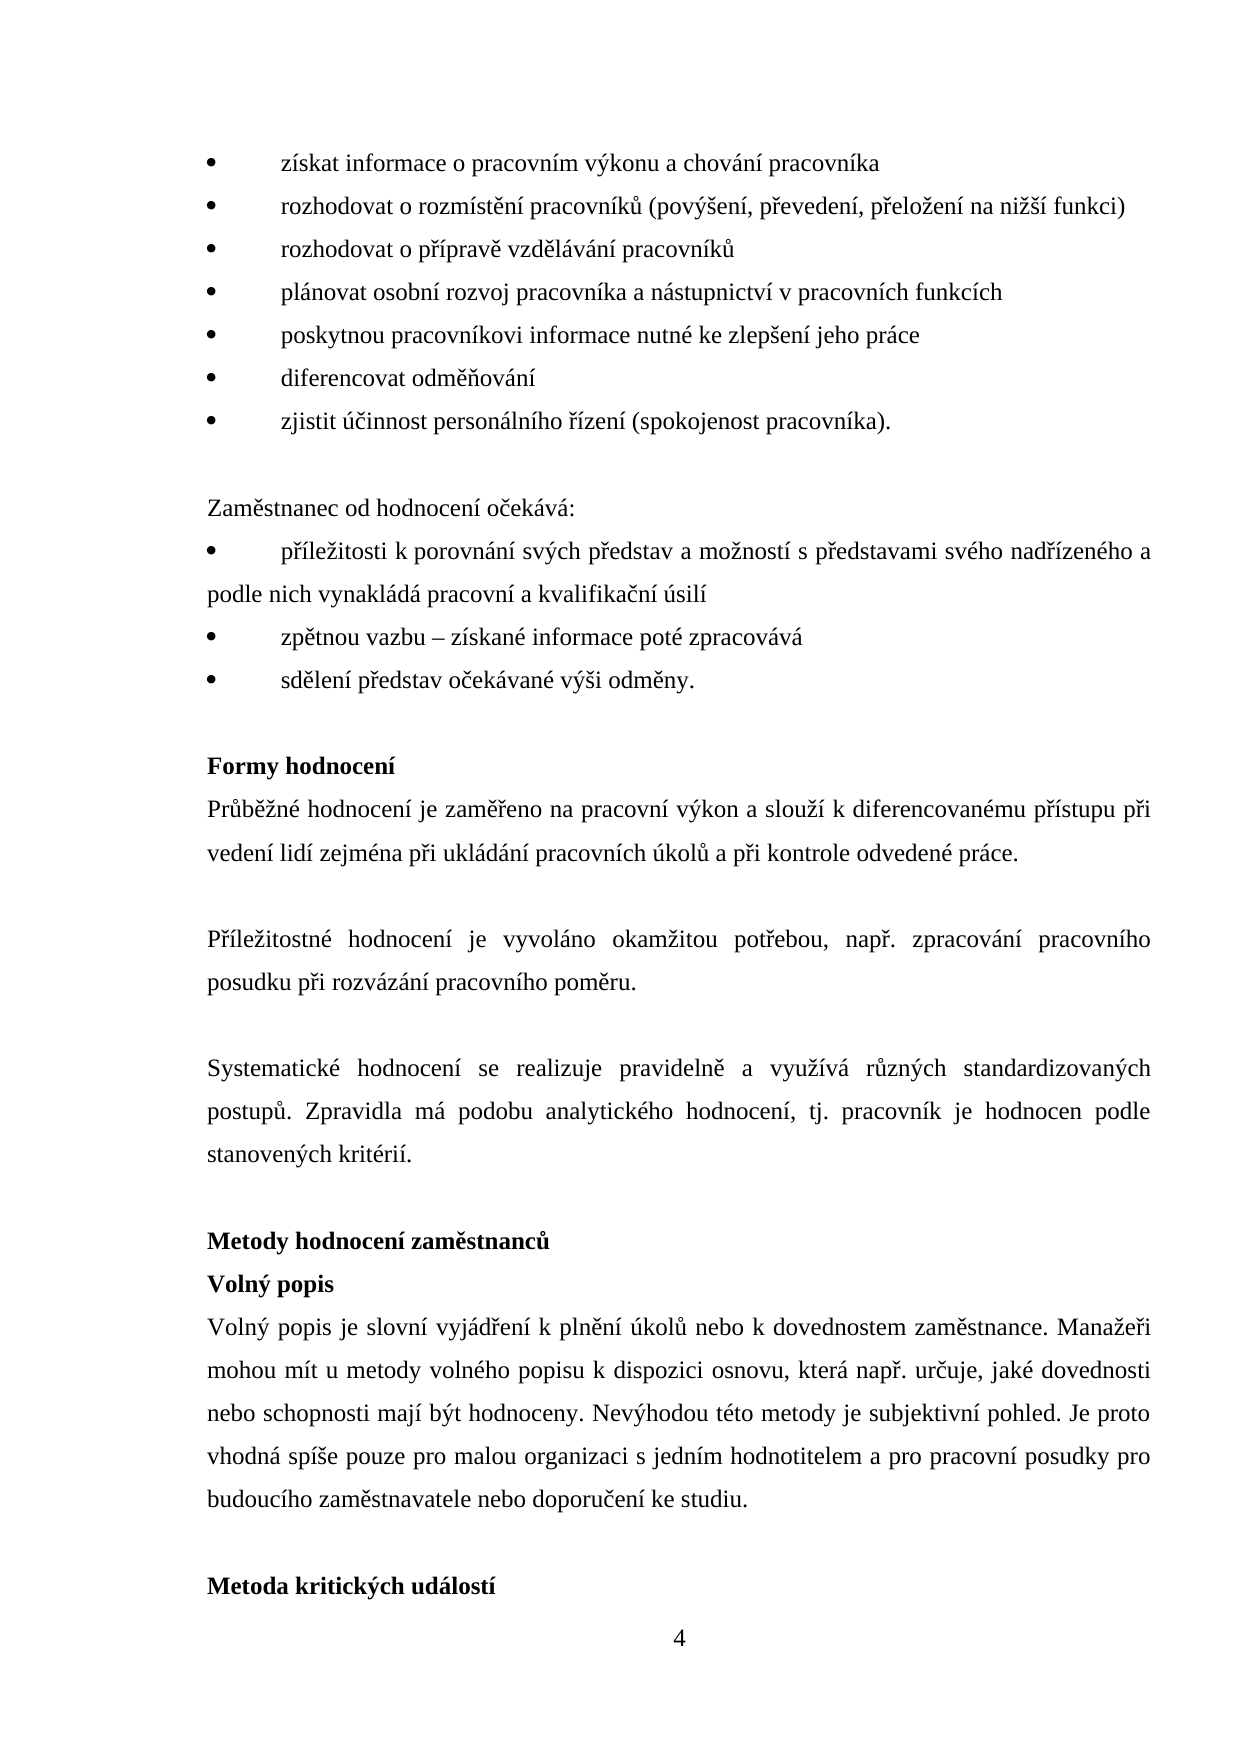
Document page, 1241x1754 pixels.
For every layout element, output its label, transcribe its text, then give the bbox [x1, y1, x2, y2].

list příležitosti k porovnání svých představ a možností s představami svého nadřízeného a podle nich vynakládá pracovní a kvalifikační úsilí [207, 536, 1152, 608]
list diferencovat odměňování [207, 363, 1152, 392]
list zjistit účinnost personálního řízení (spokojenost pracovníka). [207, 406, 1152, 435]
text Formy hodnocení [207, 751, 1152, 780]
text Volný popis [207, 1269, 1152, 1298]
list získat informace o pracovním výkonu a chování pracovníka [207, 148, 1152, 176]
text Volný popis je slovní vyjádření k plnění úkolů nebo k dovednostem zaměstnance. Manažeři mohou mít u metody volného popisu k dispozici osnovu, která např. určuje, jaké dovednosti nebo schopnosti mají být hodnoceny. Nevýhodou této metody je subjektivní pohled. Je proto vhodná spíše pouze pro malou organizaci s jedním hodnotitelem a pro pracovní posudky pro budoucího zaměstnavatele nebo doporučení ke studiu. [207, 1312, 1152, 1513]
text Metody hodnocení zaměstnanců [207, 1226, 1152, 1254]
list poskytnou pracovníkovi informace nutné ke zlepšení jeho práce [207, 320, 1152, 349]
list rozhodovat o rozmístění pracovníků (povýšení, převedení, přeložení na nižší funkci) [207, 191, 1152, 219]
text Průběžné hodnocení je zaměřeno na pracovní výkon a slouží k diferencovanému přístupu při vedení lidí zejména při ukládání pracovních úkolů a při kontrole odvedené práce. [207, 794, 1152, 866]
list sdělení představ očekávané výši odměny. [207, 665, 1152, 694]
text Metoda kritických událostí [207, 1571, 1152, 1599]
list plánovat osobní rozvoj pracovníka a nástupnictví v pracovních funkcích [207, 277, 1152, 306]
text Systematické hodnocení se realizuje pravidelně a využívá různých standardizovaných postupů. Zpravidla má podobu analytického hodnocení, tj. pracovník je hodnocen podle stanovených kritérií. [207, 1053, 1152, 1168]
list rozhodovat o přípravě vzdělávání pracovníků [207, 234, 1152, 263]
text Zaměstnanec od hodnocení očekává: [207, 493, 1152, 521]
text Příležitostné hodnocení je vyvoláno okamžitou potřebou, např. zpracování pracovního posudku při rozvázání pracovního poměru. [207, 924, 1152, 996]
list zpětnou vazbu – získané informace poté zpracovává [207, 622, 1152, 651]
